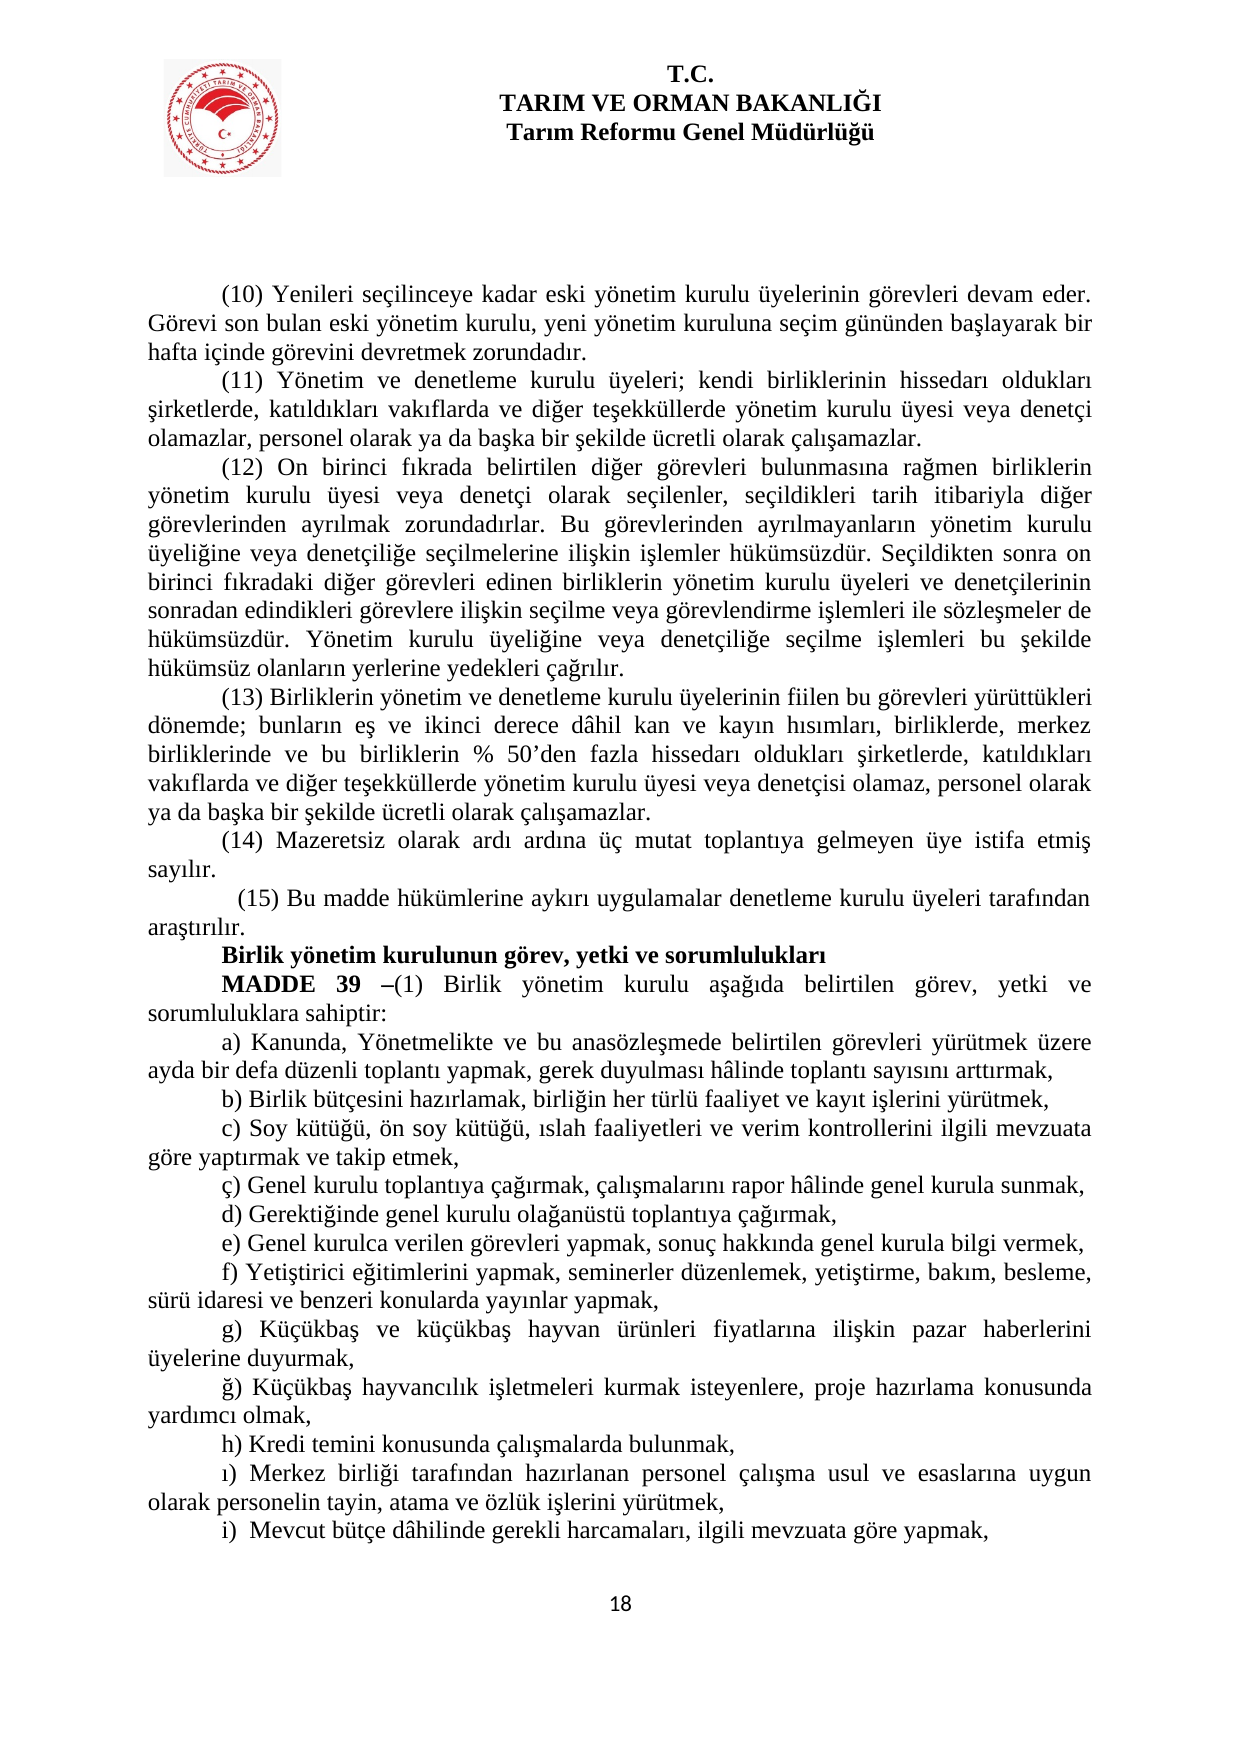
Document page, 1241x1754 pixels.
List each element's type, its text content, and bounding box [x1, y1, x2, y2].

text (11) Yönetim ve denetleme kurulu üyeleri; kendi birliklerinin hissedarı oldukları şirketlerde, katıldıkları vakıflarda ve diğer teşekküllerde yönetim kurulu üyesi veya denetçi olamazlar, personel olarak ya da başka bir şekilde ücretli olarak çalışamazlar. [148, 365, 1093, 452]
text c) Soy kütüğü, ön soy kütüğü, ıslah faaliyetleri ve verim kontrollerini ilgili mevzuata göre yaptırmak ve takip etmek, [148, 1113, 1093, 1170]
text a) Kanunda, Yönetmelikte ve bu anasözleşmede belirtilen görevleri yürütmek üzere ayda bir defa düzenli toplantı yapmak, gerek duyulması hâlinde toplantı sayısını arttırmak, [148, 1027, 1093, 1084]
text MADDE 39 –(1) Birlik yönetim kurulu aşağıda belirtilen görev, yetki ve sorumluluklara sahiptir: [148, 969, 1093, 1027]
text d) Gerektiğinde genel kurulu olağanüstü toplantıya çağırmak, [148, 1199, 1093, 1228]
text (14) Mazeretsiz olarak ardı ardına üç mutat toplantıya gelmeyen üye istifa etmiş sayılır. [148, 825, 1093, 883]
text ı) Merkez birliği tarafından hazırlanan personel çalışma usul ve esaslarına uygun olarak personelin tayin, atama ve özlük işlerini yürütmek, [148, 1458, 1093, 1515]
text g) Küçükbaş ve küçükbaş hayvan ürünleri fiyatlarına ilişkin pazar haberlerini üyelerine duyurmak, [148, 1314, 1093, 1372]
picture [163, 59, 282, 177]
text ç) Genel kurulu toplantıya çağırmak, çalışmalarını rapor hâlinde genel kurula sunmak, [148, 1170, 1093, 1199]
text (12) On birinci fıkrada belirtilen diğer görevleri bulunmasına rağmen birliklerin yönetim kurulu üyesi veya denetçi olarak seçilenler, seçildikleri tarih itibariyla diğer görevlerinden ayrılmak zorundadırlar. Bu görevlerinden ayrılmayanların yönetim kurulu üyeliğine veya denetçiliğe seçilmelerine ilişkin işlemler hükümsüzdür. Seçildikten sonra on birinci fıkradaki diğer görevleri edinen birliklerin yönetim kurulu üyeleri ve denetçilerinin sonradan edindikleri görevlere ilişkin seçilme veya görevlendirme işlemleri ile sözleşmeler de hükümsüzdür. Yönetim kurulu üyeliğine veya denetçiliğe seçilme işlemleri bu şekilde hükümsüz olanların yerlerine yedekleri çağrılır. [148, 452, 1093, 682]
text b) Birlik bütçesini hazırlamak, birliğin her türlü faaliyet ve kayıt işlerini yürütmek, [148, 1084, 1093, 1113]
text f) Yetiştirici eğitimlerini yapmak, seminerler düzenlemek, yetiştirme, bakım, besleme, sürü idaresi ve benzeri konularda yayınlar yapmak, [148, 1257, 1093, 1314]
text ğ) Küçükbaş hayvancılık işletmeleri kurmak isteyenlere, proje hazırlama konusunda yardımcı olmak, [148, 1372, 1093, 1429]
text Birlik yönetim kurulunun görev, yetki ve sorumlulukları [148, 940, 1093, 969]
text (13) Birliklerin yönetim ve denetleme kurulu üyelerinin fiilen bu görevleri yürüttükleri dönemde; bunların eş ve ikinci derece dâhil kan ve kayın hısımları, birliklerde, merkez birliklerinde ve bu birliklerin % 50’den fazla hissedarı oldukları şirketlerde, katıldıkları vakıflarda ve diğer teşekküllerde yönetim kurulu üyesi veya denetçisi olamaz, personel olarak ya da başka bir şekilde ücretli olarak çalışamazlar. [148, 682, 1093, 825]
text (10) Yenileri seçilinceye kadar eski yönetim kurulu üyelerinin görevleri devam eder. Görevi son bulan eski yönetim kurulu, yeni yönetim kuruluna seçim gününden başlayarak bir hafta içinde görevini devretmek zorundadır. [148, 279, 1093, 365]
text i) Mevcut bütçe dâhilinde gerekli harcamaları, ilgili mevzuata göre yapmak, [148, 1515, 1093, 1544]
text e) Genel kurulca verilen görevleri yapmak, sonuç hakkında genel kurula bilgi vermek, [148, 1228, 1093, 1257]
text h) Kredi temini konusunda çalışmalarda bulunmak, [148, 1429, 1093, 1458]
text (15) Bu madde hükümlerine aykırı uygulamalar denetleme kurulu üyeleri tarafından araştırılır. [148, 883, 1093, 940]
